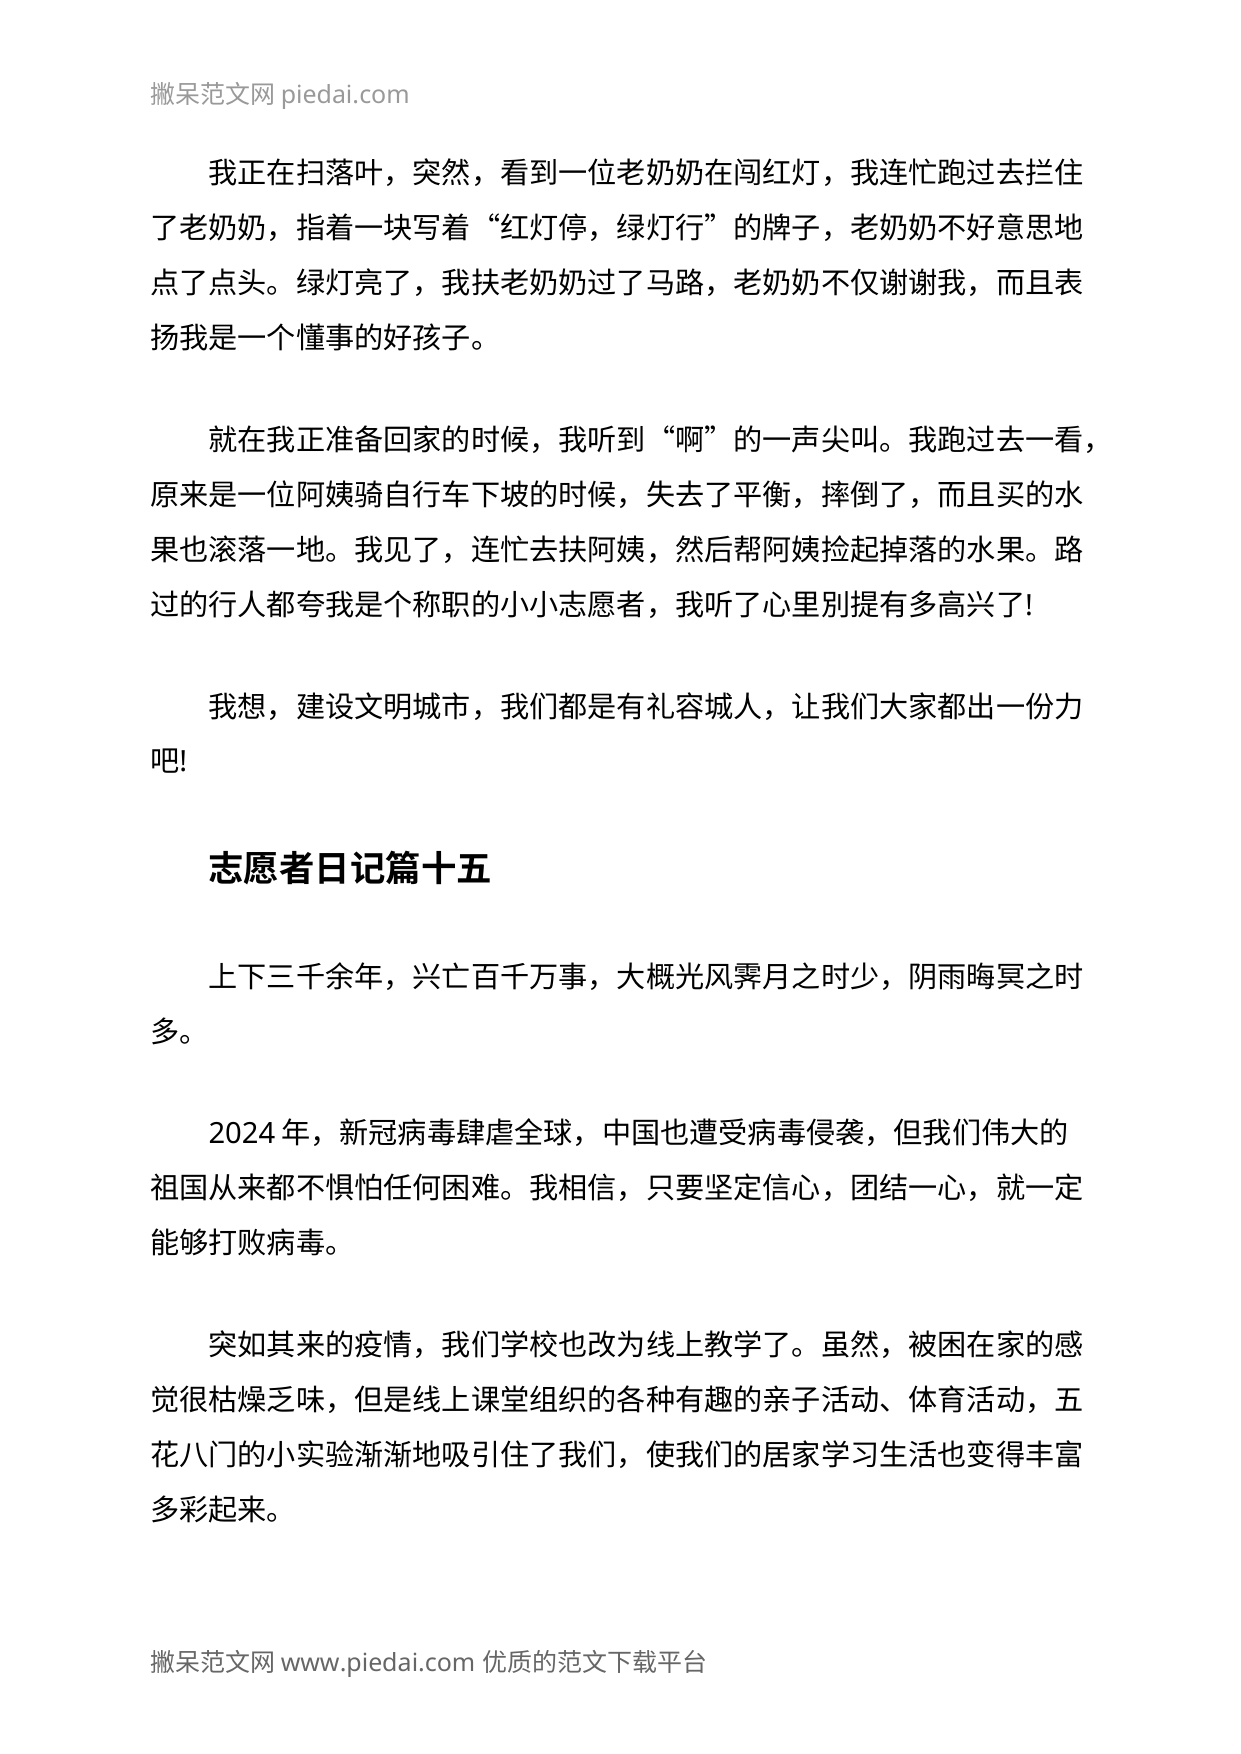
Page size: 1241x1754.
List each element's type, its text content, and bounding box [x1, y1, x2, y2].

text 上下三千余年，兴亡百千万事，大概光风霁月之时少，阴雨晦冥之时多。 [150, 953, 1090, 1051]
text 我想，建设文明城市，我们都是有礼容城人，让我们大家都出一份力吧! [150, 683, 1090, 780]
text 我正在扫落叶，突然，看到一位老奶奶在闯红灯，我连忙跑过去拦住了老奶奶，指着一块写着“红灯停，绿灯行”的牌子，老奶奶不好意思地点了点头。绿灯亮了，我扶老奶奶过了马路，老奶奶不仅谢谢我，而且表扬我是一个懂事的好孩子。 [150, 150, 1090, 357]
text 就在我正准备回家的时候，我听到“啊”的一声尖叫。我跑过去一看，原来是一位阿姨骑自行车下坡的时候，失去了平衡，摔倒了，而且买的水果也滚落一地。我见了，连忙去扶阿姨，然后帮阿姨捡起掉落的水果。路过的行人都夸我是个称职的小小志愿者，我听了心里別提有多高兴了! [150, 416, 1090, 623]
text 2024年，新冠病毒肆虐全球，中国也遭受病毒侵袭，但我们伟大的祖国从来都不惧怕任何困难。我相信，只要坚定信心，团结一心，就一定能够打败病毒。 [150, 1110, 1090, 1262]
text 突如其来的疫情，我们学校也改为线上教学了。虽然，被困在家的感觉很枯燥乏味，但是线上课堂组织的各种有趣的亲子活动、体育活动，五花八门的小实验渐渐地吸引住了我们，使我们的居家学习生活也变得丰富多彩起来。 [150, 1322, 1090, 1529]
text 志愿者日记篇十五 [150, 840, 1090, 891]
